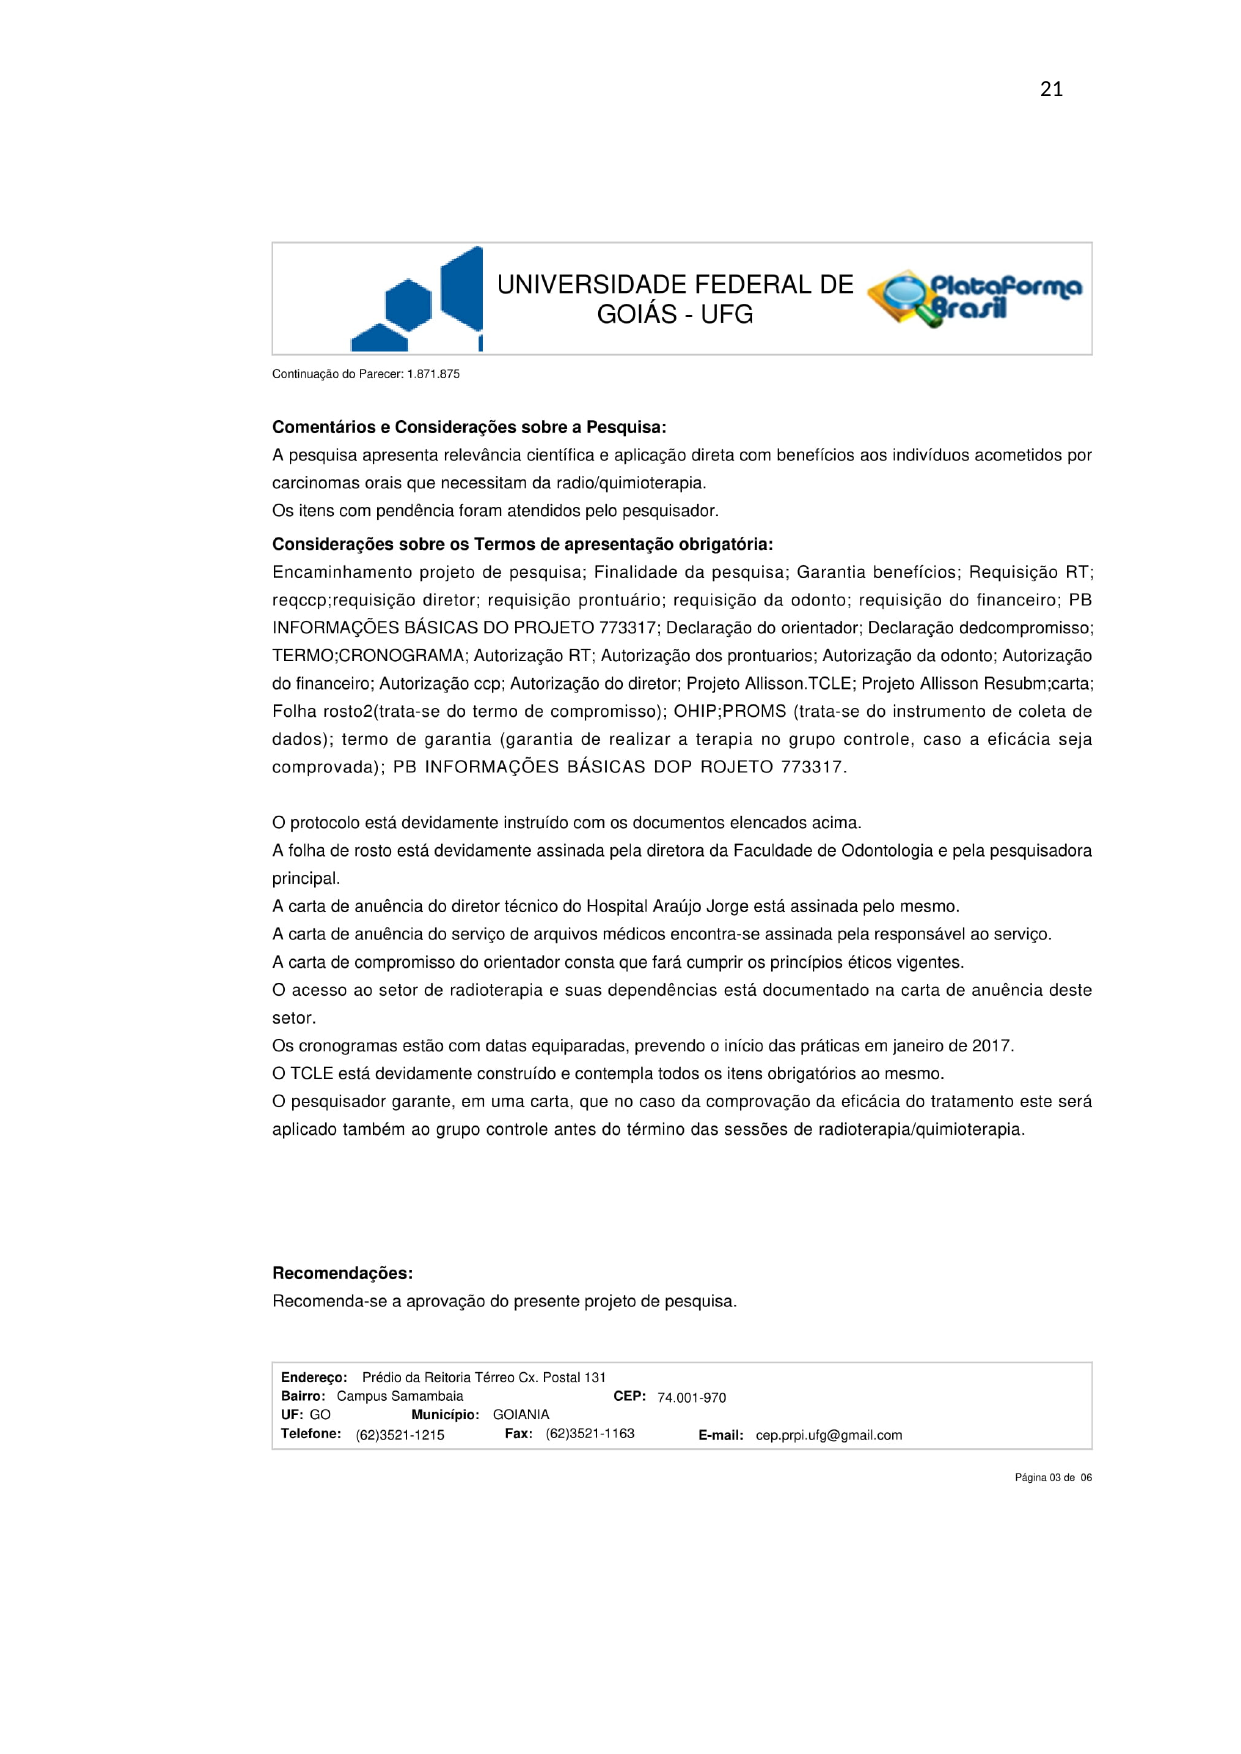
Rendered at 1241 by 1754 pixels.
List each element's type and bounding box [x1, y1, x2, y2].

picture [177, 147, 1187, 1578]
